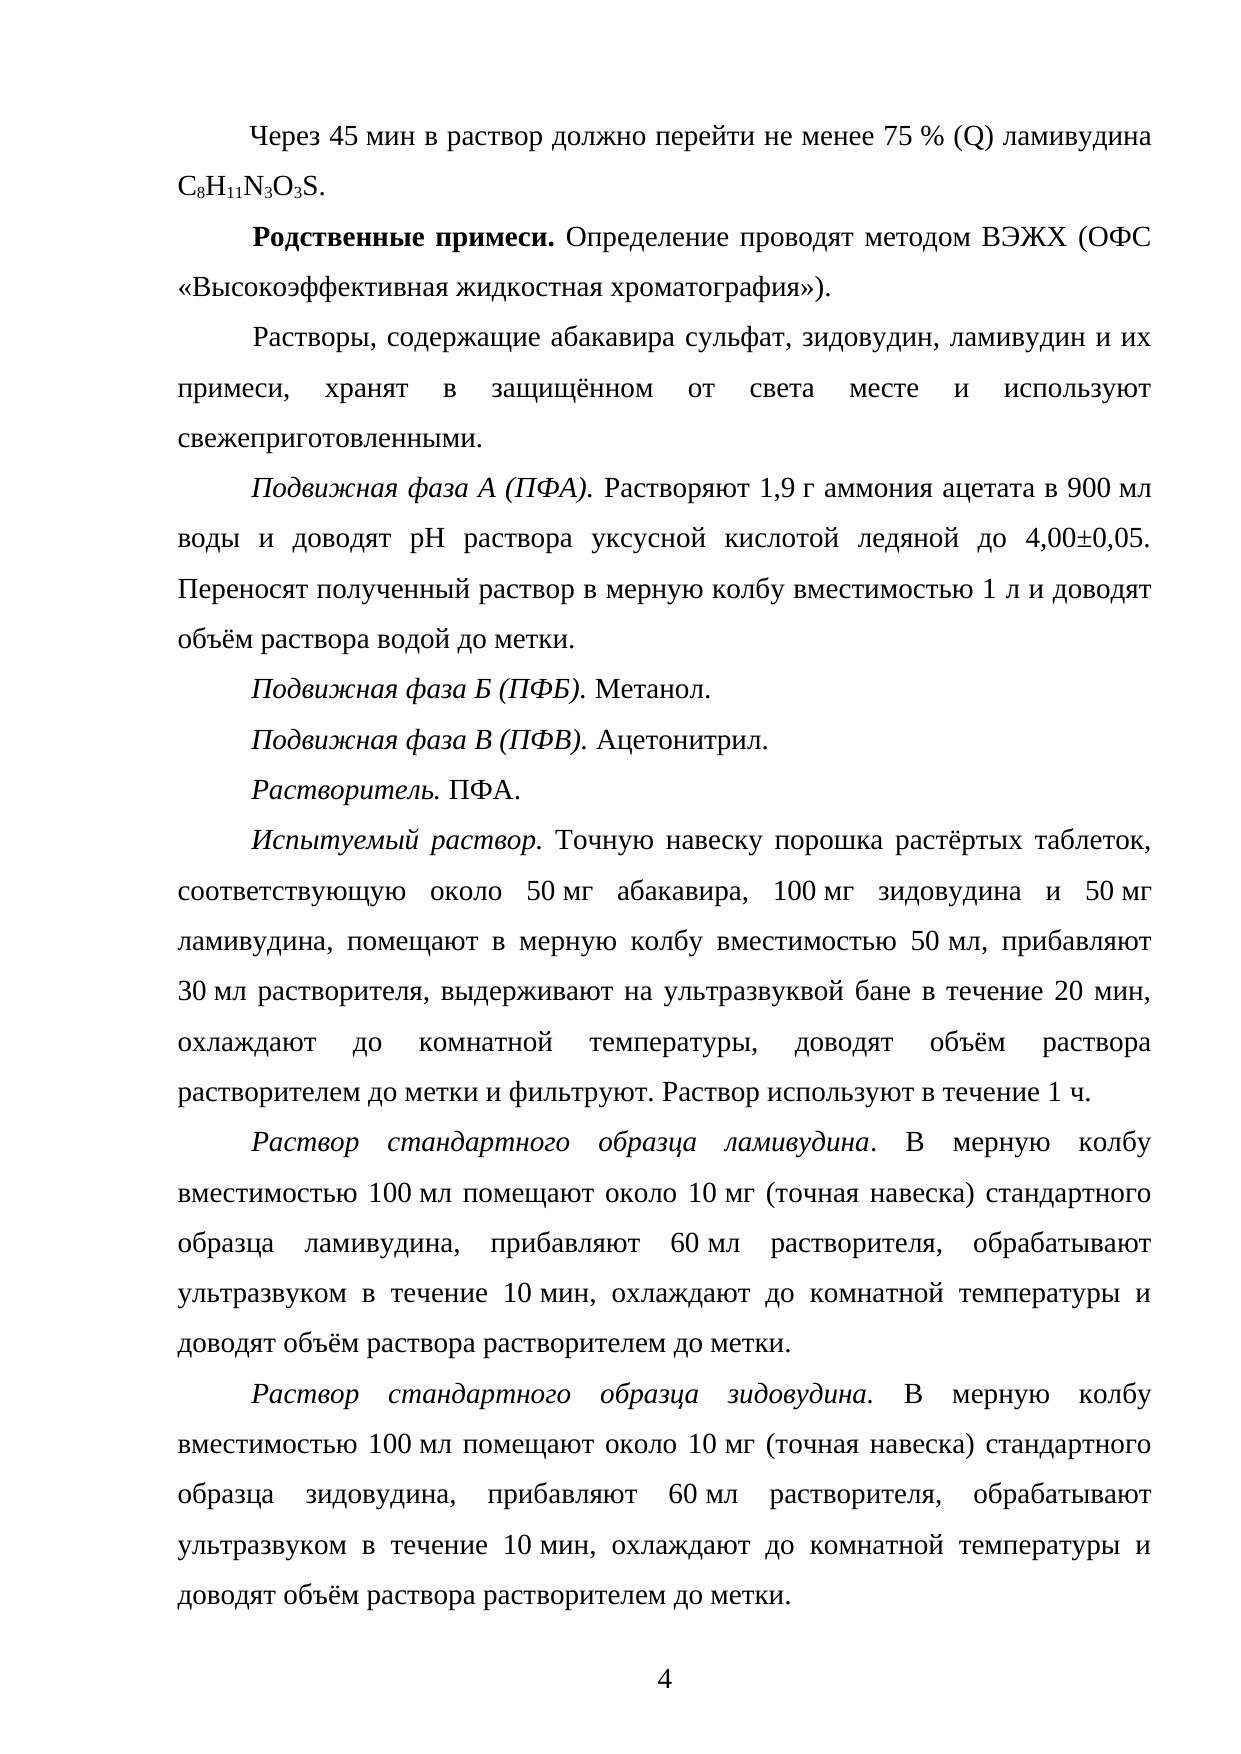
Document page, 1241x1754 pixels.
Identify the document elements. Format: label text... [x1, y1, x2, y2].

text Родственные примеси. Определение проводят методом ВЭЖХ (ОФС «Высокоэффективная жидкостная хроматография»). [177, 219, 1152, 303]
text Растворы, содержащие абакавира сульфат, зидовудин, ламивудин и их примеси, хранят в защищённом от света месте и используют свежеприготовленными. [177, 319, 1152, 453]
text Подвижная фаза В (ПФВ). Ацетонитрил. [177, 722, 1152, 755]
text Через 45 мин в раствор должно перейти не менее 75 % (Q) ламивудина C8H11N3O3S. [177, 118, 1152, 202]
text Подвижная фаза Б (ПФБ). Метанол. [177, 672, 1152, 705]
text Испытуемый раствор. Точную навеску порошка растёртых таблеток, соответствующую около 50 мг абакавира, 100 мг зидовудина и 50 мг ламивудина, помещают в мерную колбу вместимостью 50 мл, прибавляют 30 мл растворителя, выдерживают на ультразвуквой бане в течение 20 мин, охлаждают до комнатной температуры, доводят объём раствора растворителем до метки и фильтруют. Раствор используют в течение 1 ч. [177, 822, 1152, 1108]
text Раствор стандартного образца зидовудина. В мерную колбу вместимостью 100 мл помещают около 10 мг (точная навеска) стандартного образца зидовудина, прибавляют 60 мл растворителя, обрабатывают ультразвуком в течение 10 мин, охлаждают до комнатной температуры и доводят объём раствора растворителем до метки. [177, 1376, 1152, 1611]
text Раствор стандартного образца ламивудина. В мерную колбу вместимостью 100 мл помещают около 10 мг (точная навеска) стандартного образца ламивудина, прибавляют 60 мл растворителя, обрабатывают ультразвуком в течение 10 мин, охлаждают до комнатной температуры и доводят объём раствора растворителем до метки. [177, 1124, 1152, 1359]
text Растворитель. ПФА. [177, 772, 1152, 806]
text Подвижная фаза А (ПФА). Растворяют 1,9 г аммония ацетата в 900 мл воды и доводят рН раствора уксусной кислотой ледяной до 4,00±0,05. Переносят полученный раствор в мерную колбу вместимостью 1 л и доводят объём раствора водой до метки. [177, 470, 1152, 655]
